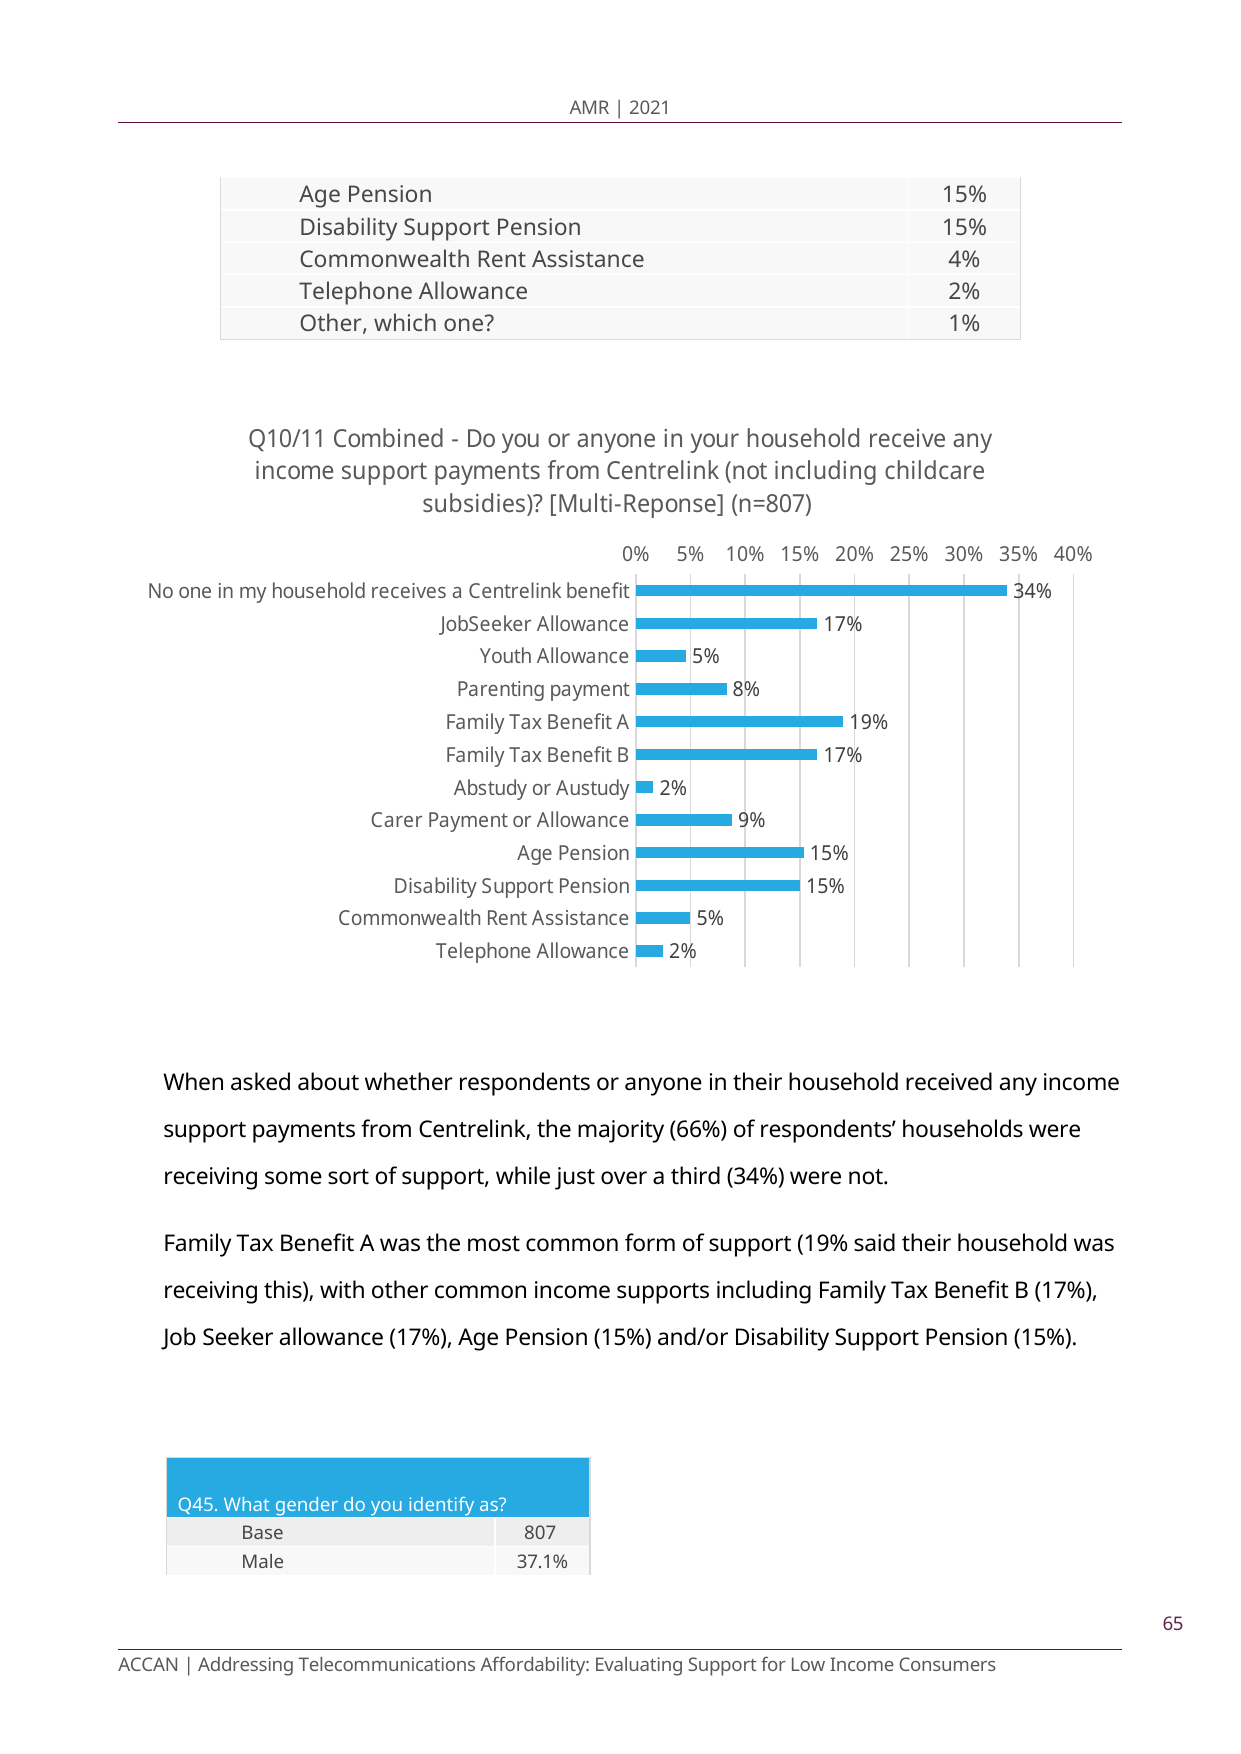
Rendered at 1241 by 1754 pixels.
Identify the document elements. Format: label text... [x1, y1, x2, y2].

table_cell Base [167, 1518, 494, 1546]
text When asked about whether respondents or anyone in their household received any income support payments from Centrelink, the majority (66%) of respondents’ households were receiving some sort of support, while just over a third (34%) were not. [163, 1066, 1122, 1191]
table_cell Commonwealth Rent Assistance [221, 243, 908, 274]
table_cell 15% [909, 178, 1020, 209]
table_cell 15% [909, 211, 1020, 242]
table_cell 37.1% [496, 1547, 589, 1575]
table_cell 4% [909, 243, 1020, 274]
table_cell 2% [909, 275, 1020, 306]
table_cell Male [167, 1547, 494, 1575]
table_header Q45. What gender do you identify as? [167, 1458, 589, 1517]
table_cell Other, which one? [221, 308, 908, 339]
table_cell 807 [496, 1518, 589, 1546]
table_cell Telephone Allowance [221, 275, 908, 306]
table_cell Age Pension [221, 178, 908, 209]
table_cell Disability Support Pension [221, 211, 908, 242]
table_cell 1% [909, 308, 1020, 339]
text Family Tax Benefit A was the most common form of support (19% said their household was receiving this), with other common income supports including Family Tax Benefit B (17%), Job Seeker allowance (17%), Age Pension (15%) and/or Disability Support Pension (15%). [163, 1227, 1122, 1352]
